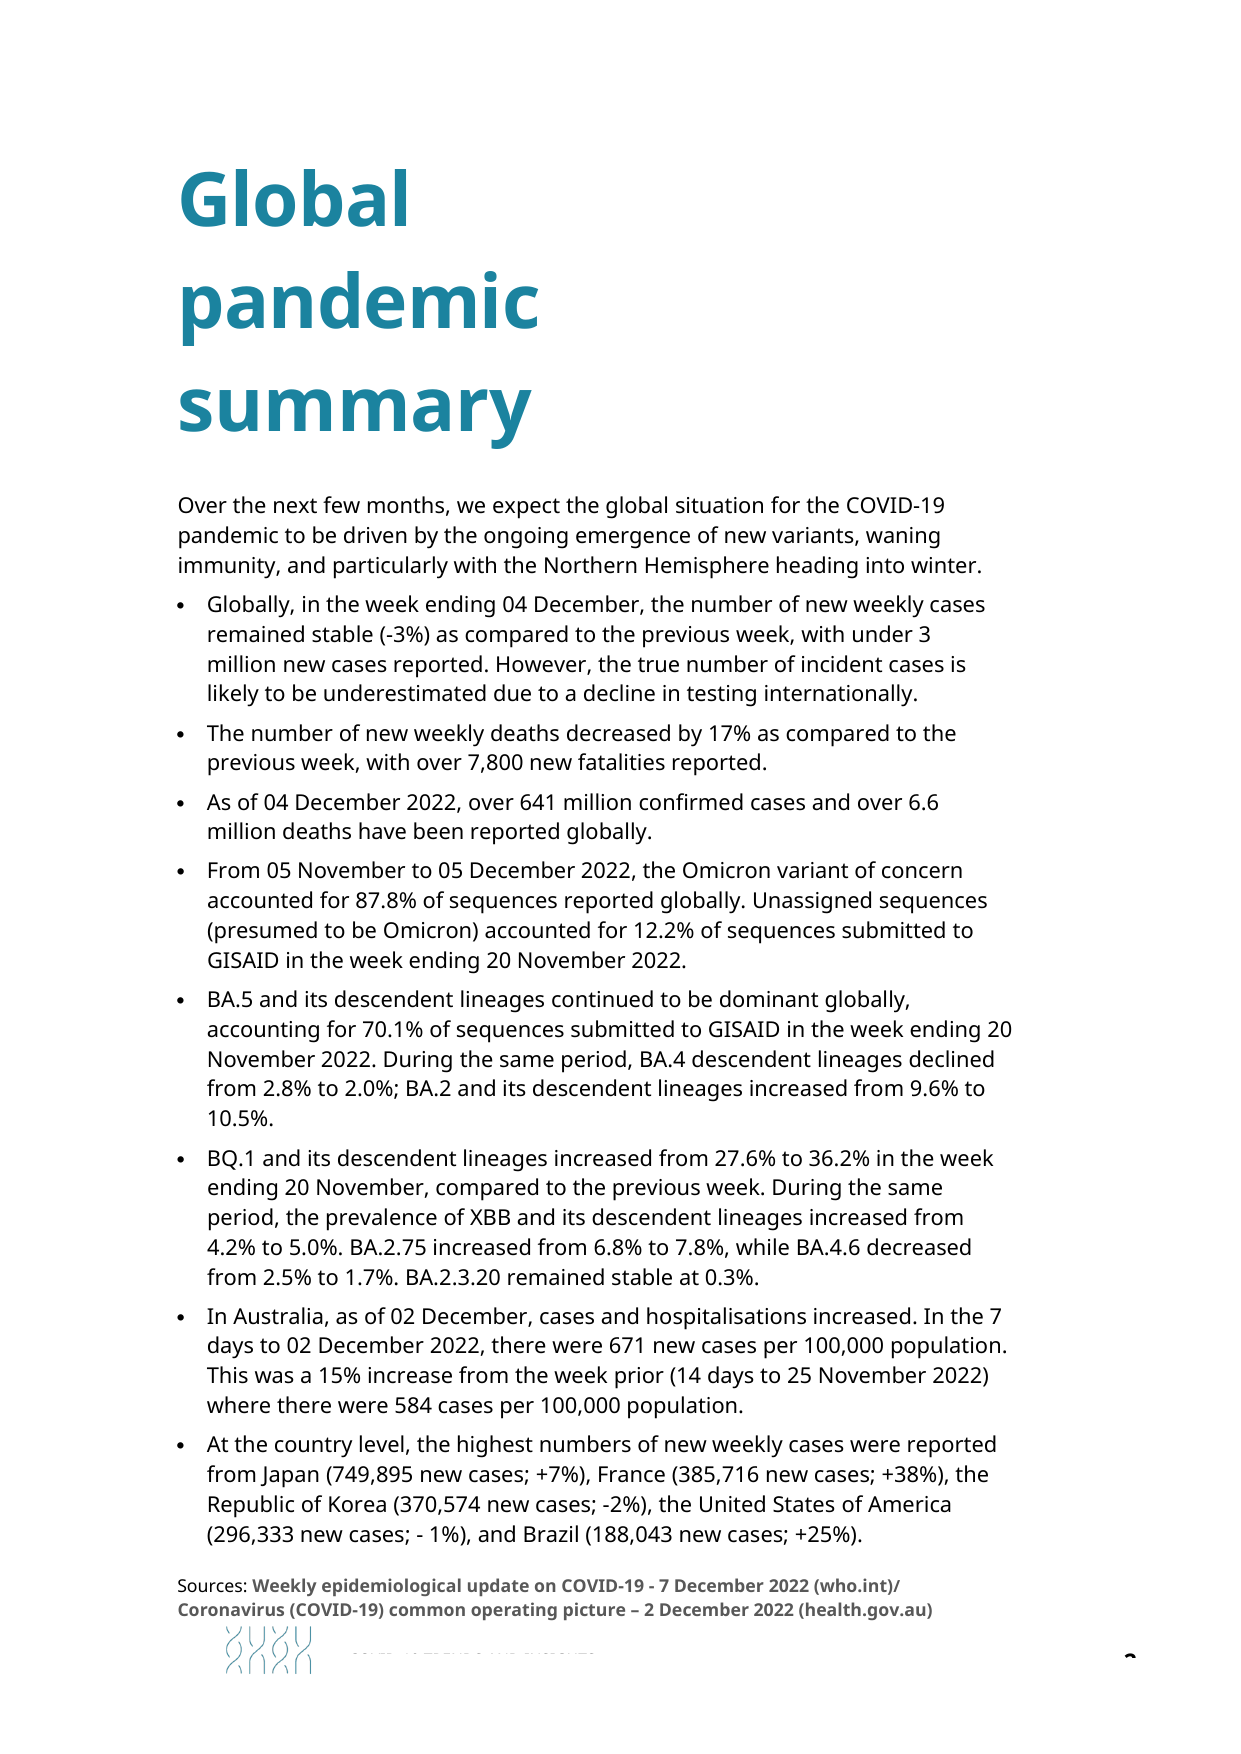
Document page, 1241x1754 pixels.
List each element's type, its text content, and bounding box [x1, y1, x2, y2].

list BA.5 and its descendent lineages continued to be dominant globally, accounting for 70.1% of sequences submitted to GISAID in the week ending 20 November 2022. During the same period, BA.4 descendent lineages declined from 2.8% to 2.0%; BA.2 and its descendent lineages increased from 9.6% to 10.5%. [177, 984, 1017, 1133]
list From 05 November to 05 December 2022, the Omicron variant of concern accounted for 87.8% of sequences reported globally. Unassigned sequences (presumed to be Omicron) accounted for 12.2% of sequences submitted to GISAID in the week ending 20 November 2022. [177, 855, 1003, 974]
subtitle Global pandemic summary [177, 146, 757, 453]
list At the country level, the highest numbers of new weekly cases were reported from Japan (749,895 new cases; +7%), France (385,716 new cases; +38%), the Republic of Korea (370,574 new cases; -2%), the United States of America (296,333 new cases; - 1%), and Brazil (188,043 new cases; +25%). [177, 1429, 1011, 1548]
list As of 04 December 2022, over 641 million confirmed cases and over 6.6 million deaths have been reported globally. [177, 787, 967, 846]
picture [221, 1622, 312, 1679]
list In Australia, as of 02 December, cases and hospitalisations increased. In the 7 days to 02 December 2022, there were 671 new cases per 100,000 population. This was a 15% increase from the week prior (14 days to 25 November 2022) where there were 584 cases per 100,000 population. [177, 1301, 1013, 1420]
list BQ.1 and its descendent lineages increased from 27.6% to 36.2% in the week ending 20 November, compared to the previous week. During the same period, the prevalence of XBB and its descendent lineages increased from 4.2% to 5.0%. BA.2.75 increased from 6.8% to 7.8%, while BA.4.6 decreased from 2.5% to 1.7%. BA.2.3.20 remained stable at 0.3%. [177, 1142, 1016, 1291]
list The number of new weekly deaths decreased by 17% as compared to the previous week, with over 7,800 new fatalities reported. [177, 718, 1000, 777]
list Globally, in the week ending 04 December, the number of new weekly cases remained stable (-3%) as compared to the previous week, with under 3 million new cases reported. However, the true number of incident cases is likely to be underestimated due to a decline in testing internationally. [177, 589, 1005, 708]
text Sources: Weekly epidemiological update on COVID-19 - 7 December 2022 (who.int)/ Coronavirus (COVID-19) common operating picture – 2 December 2022 (health.gov.au) [177, 1573, 979, 1622]
text Over the next few months, we expect the global situation for the COVID-19 pandemic to be driven by the ongoing emergence of new variants, waning immunity, and particularly with the Northern Hemisphere heading into winter. [177, 490, 1015, 579]
